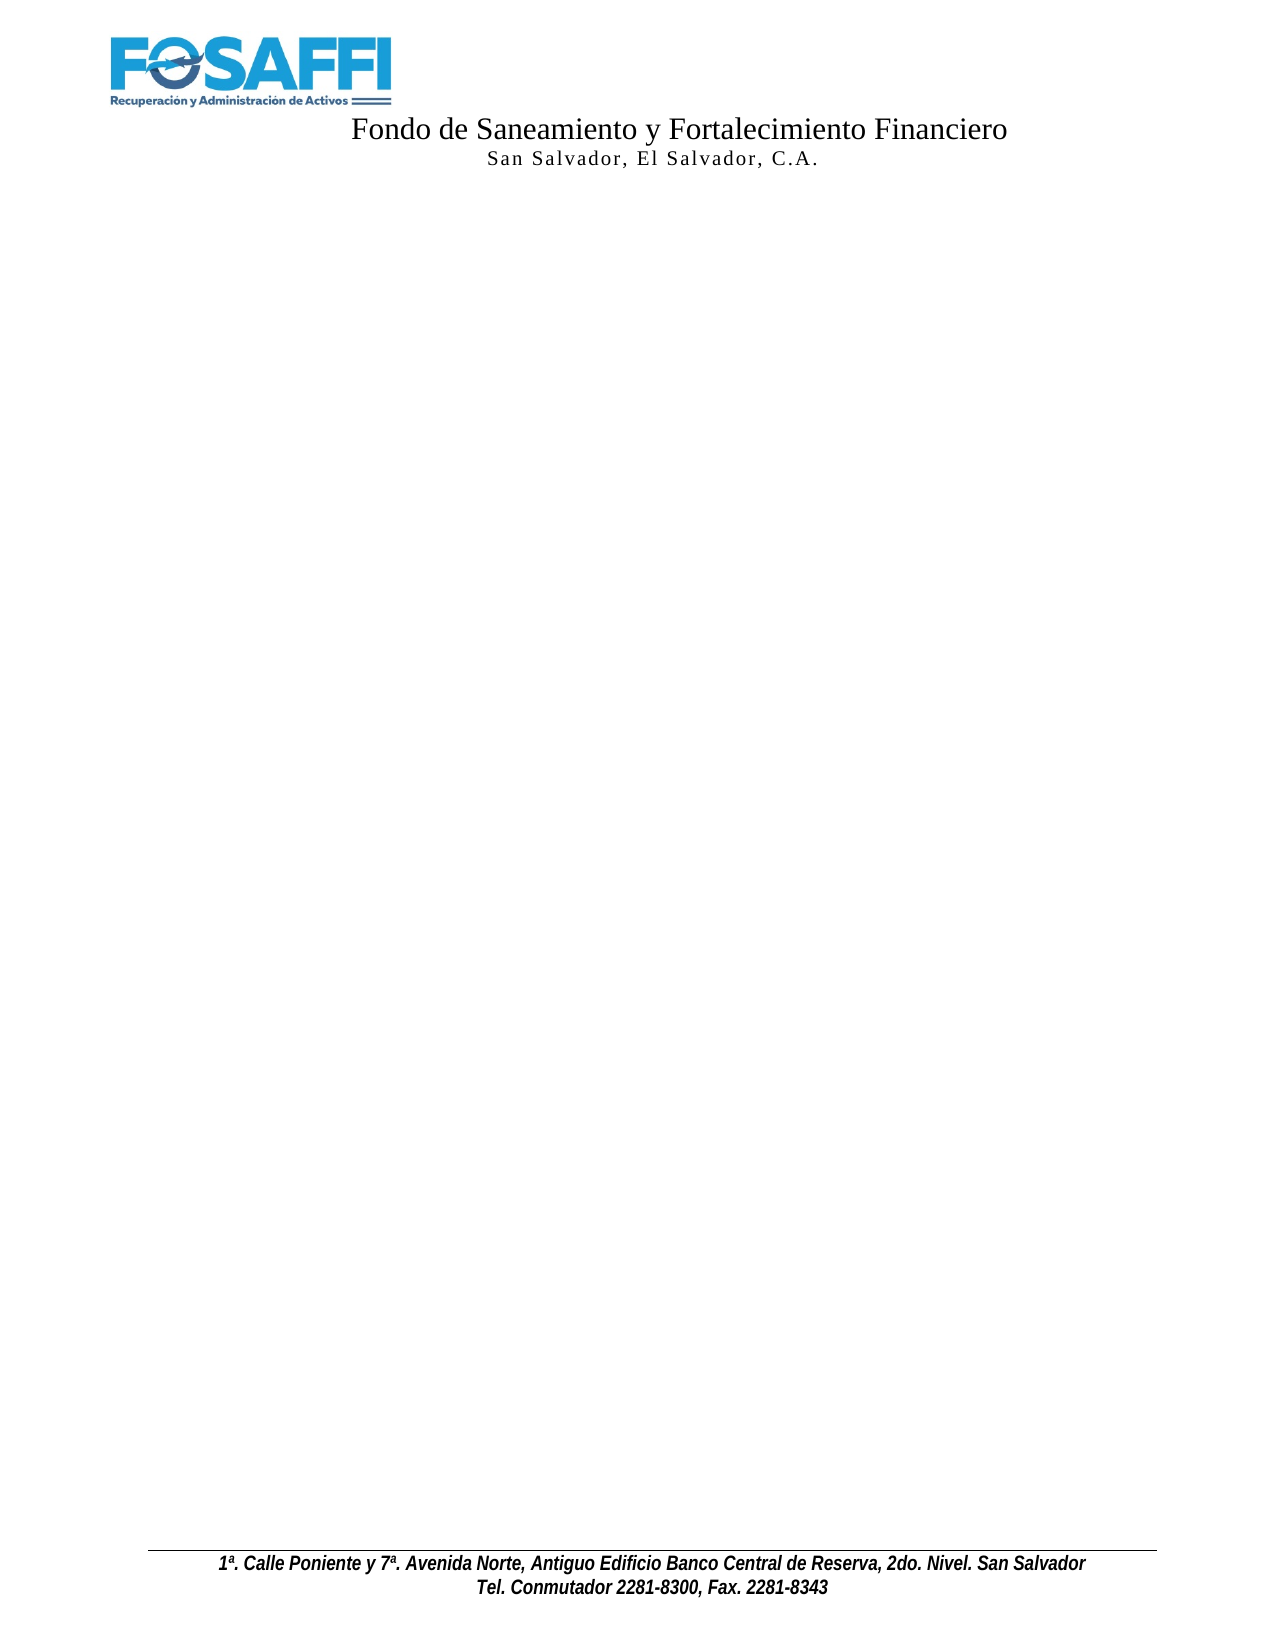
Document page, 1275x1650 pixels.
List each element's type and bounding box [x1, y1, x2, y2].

picture [108, 31, 397, 110]
